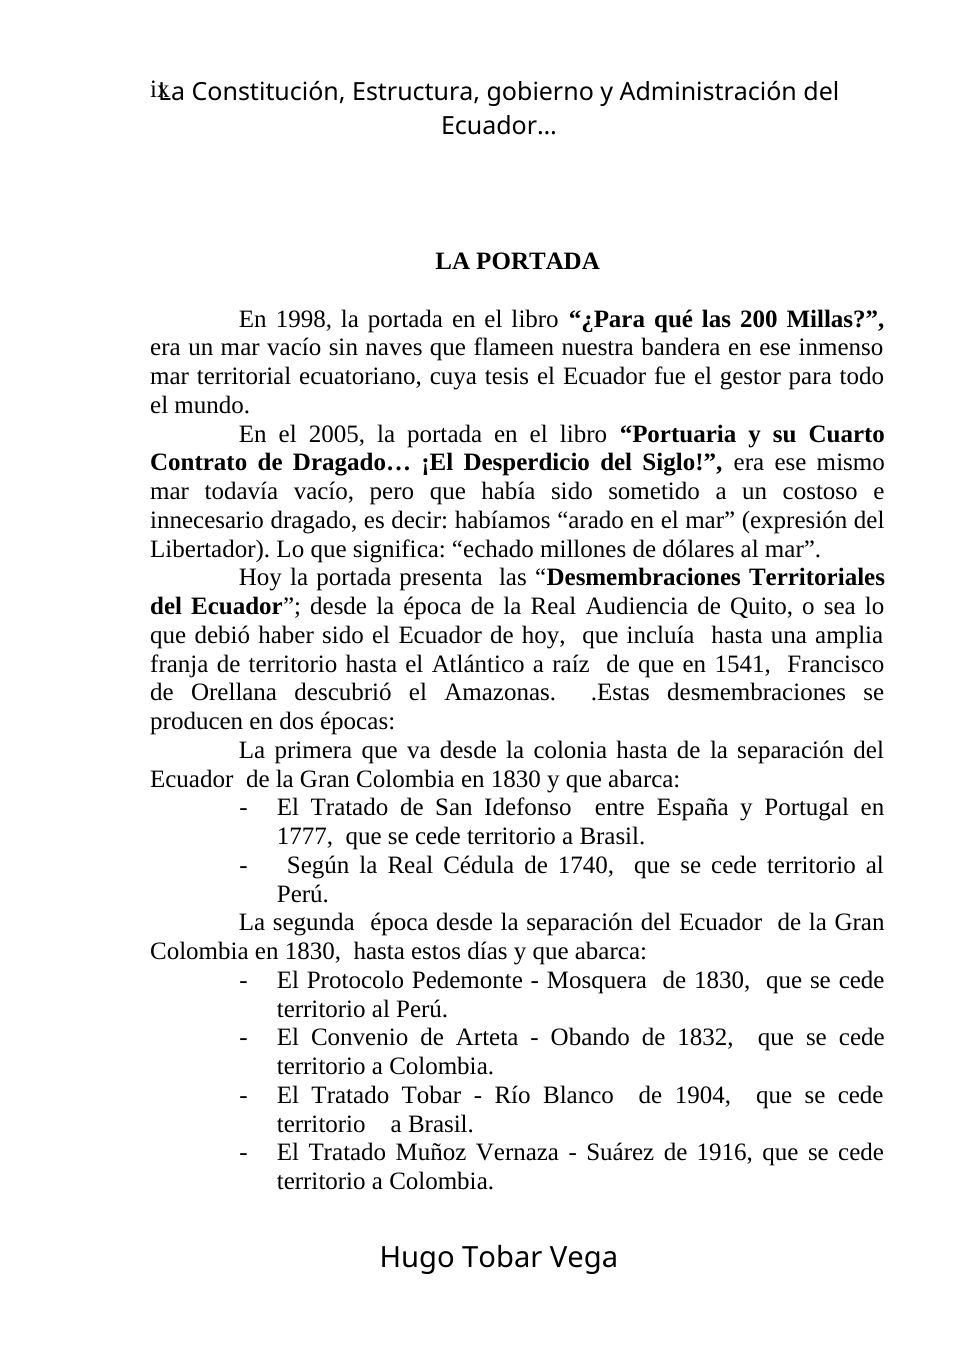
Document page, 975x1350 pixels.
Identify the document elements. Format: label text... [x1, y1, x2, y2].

list El Tratado Tobar - Río Blanco de 1904, que se cede territorio a Brasil. [239, 1080, 885, 1137]
list El Convenio de Arteta - Obando de 1832, que se cede territorio a Colombia. [239, 1022, 885, 1080]
list Según de 1740, que se cede territorio al Perú. [239, 850, 885, 907]
list El Protocolo Pedemonte - Mosquera de 1830, que se cede territorio al Perú. [239, 965, 885, 1022]
text En 1998, la portada en el libro “¿Para qué las ?”, era un mar vacío sin naves que flameen nuestra bandera en ese inmenso mar territorial ecuatoriano, cuya tesis el Ecuador fue el gestor para todo el mundo. [150, 304, 885, 419]
text La primera que va desde la colonia hasta de la separación del Ecuador de en 1830 y que abarca: [150, 735, 885, 792]
list El Tratado Muñoz Vernaza - Suárez de 1916, que se cede territorio a Colombia. [239, 1137, 885, 1195]
text La segunda época desde la separación del Ecuador de Colombia en 1830, hasta estos días y que abarca: [150, 907, 885, 965]
text En el 2005, la portada en el libro “Portuaria y su Cuarto Contrato de Dragado… ¡El Desperdicio del Siglo!”, era ese mismo mar todavía vacío, pero que había sido sometido a un costoso e innecesario dragado, es decir: habíamos “arado en el mar” (expresión del Libertador). Lo que significa: “echado millones de dólares al mar”. [150, 419, 885, 562]
list El Tratado de San Idefonso entre España y Portugal en 1777, que se cede territorio a Brasil. [239, 792, 885, 850]
text Hoy la portada presenta las “Desmembraciones Territoriales del Ecuador”; desde la época de de Quito, o sea lo que debió haber sido el Ecuador de hoy, que incluía hasta una amplia franja de territorio hasta el Atlántico a raíz de que en 1541, Francisco de Orellana descubrió el Amazonas. .Estas desmembraciones se producen en dos épocas: [150, 562, 885, 735]
